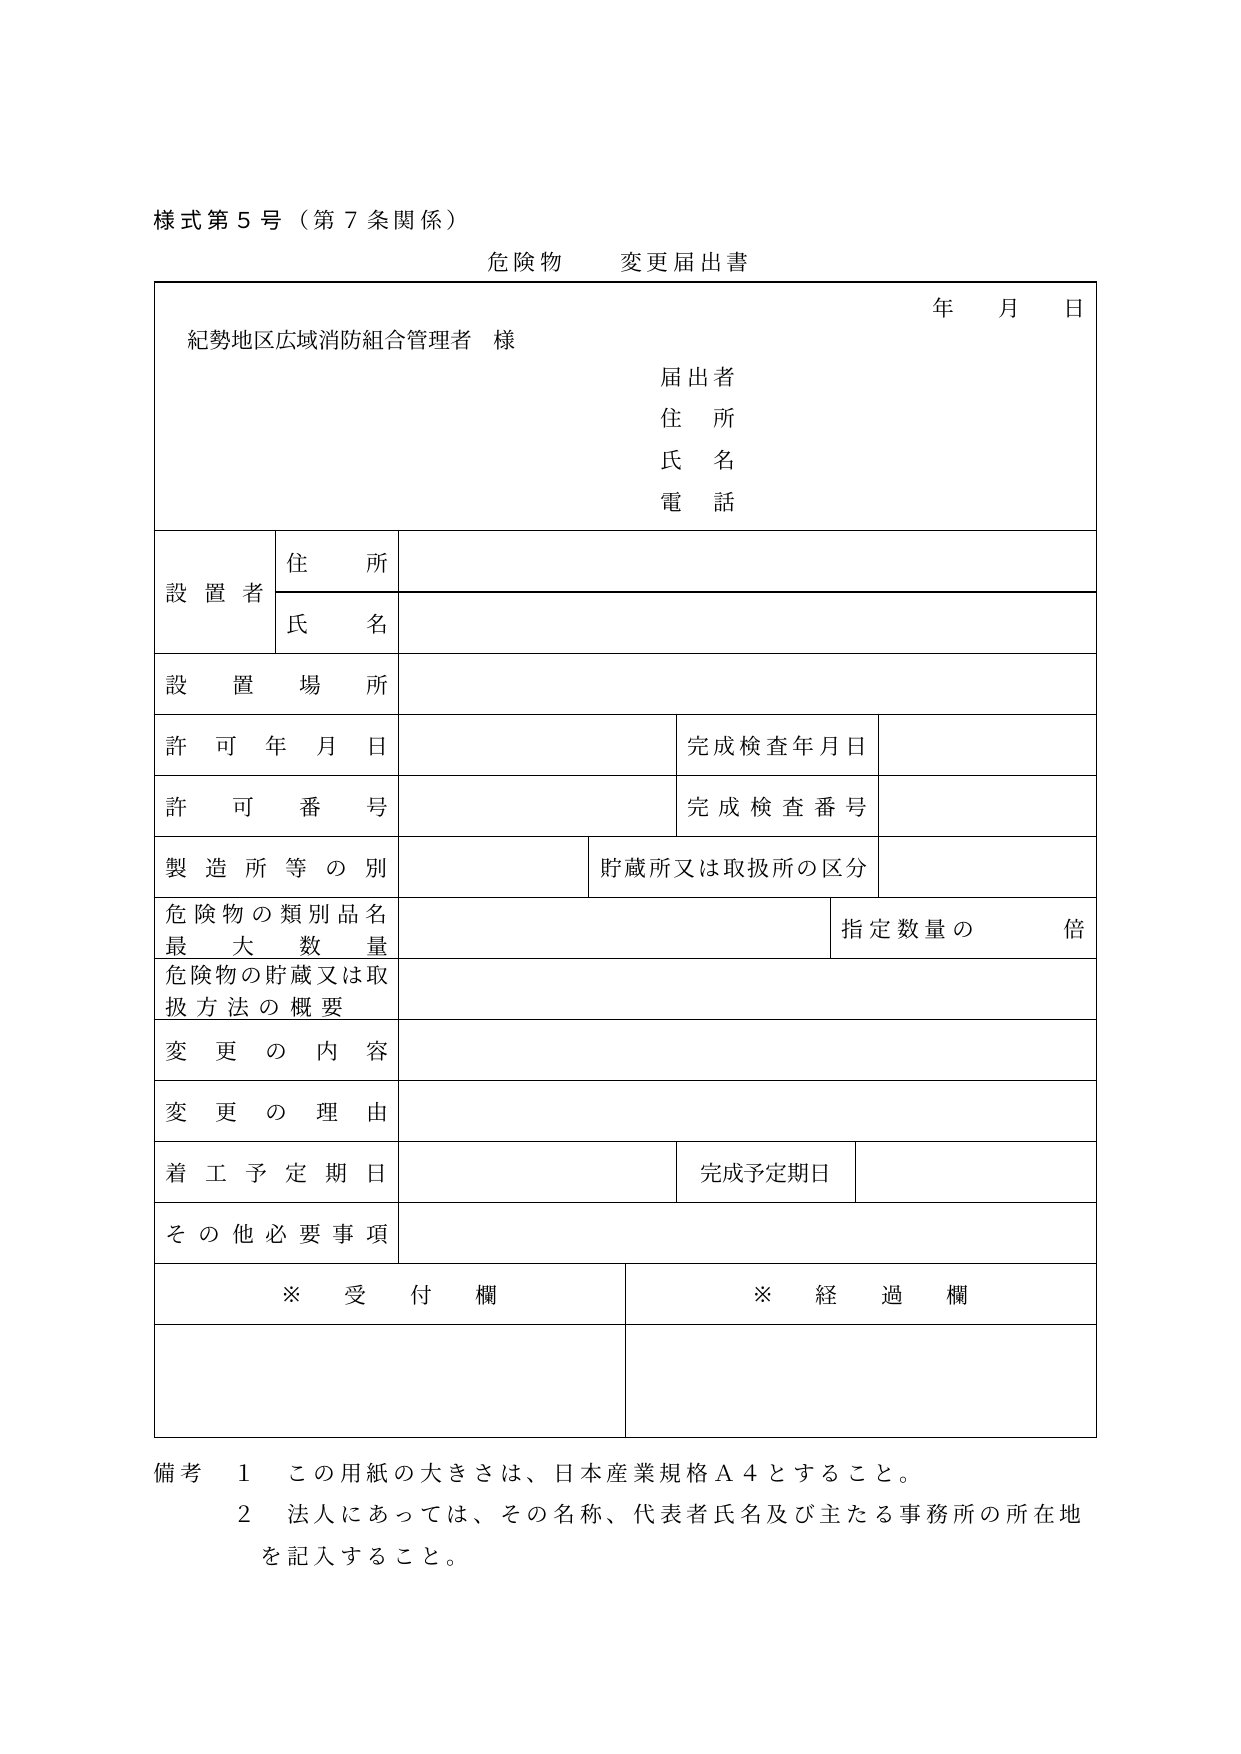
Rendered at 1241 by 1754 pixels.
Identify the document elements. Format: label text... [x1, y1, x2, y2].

table_cell [399, 959, 1096, 1019]
table_cell 設置場所 [155, 654, 398, 713]
text 危険物 変更届出書 [153, 240, 1087, 281]
table_cell その他必要事項 [155, 1203, 398, 1263]
table_cell [856, 1142, 1096, 1202]
text 備考 １ この用紙の大きさは、日本産業規格Ａ４とすること。 [153, 1451, 1087, 1492]
table_cell 許可年月日 [155, 715, 398, 774]
table_cell 危険物の貯蔵又は取扱方法の概要 [155, 959, 398, 1019]
table_cell [399, 1203, 1096, 1263]
text 様式第５号（第７条関係） [153, 198, 1087, 240]
table_cell 変更の内容 [155, 1020, 398, 1080]
table_cell [879, 776, 1096, 836]
table_cell [399, 654, 1096, 713]
table_cell [626, 1325, 1096, 1437]
table_cell 設置者 [155, 531, 275, 652]
table_cell [399, 593, 1096, 652]
table_cell [155, 1325, 625, 1437]
table_cell 着工予定期日 [155, 1142, 398, 1202]
table_cell 貯蔵所又は取扱所の区分 [589, 837, 878, 897]
table_cell [399, 776, 676, 836]
table_cell ※ 受 付 欄 [155, 1264, 625, 1324]
table_cell 製造所等の別 [155, 837, 398, 897]
table_cell 指定数量の 倍 [831, 898, 1096, 958]
table_cell [879, 837, 1096, 897]
table_cell 完成検査年月日 [677, 715, 878, 774]
table_cell [399, 837, 588, 897]
table_cell 完成検査番号 [677, 776, 878, 836]
table_cell 氏名 [276, 593, 398, 652]
table_cell 住所 [276, 531, 398, 591]
table_cell ※ 経 過 欄 [626, 1264, 1096, 1324]
table_cell [399, 1142, 676, 1202]
table_cell [399, 531, 1096, 591]
table_cell [399, 898, 830, 958]
table_cell [879, 715, 1096, 774]
table_cell 変更の理由 [155, 1081, 398, 1141]
table_cell [399, 1020, 1096, 1080]
table_cell [399, 715, 676, 774]
table_cell 完成予定期日 [677, 1142, 855, 1202]
table_cell 危険物の類別品名 最大数量 [155, 898, 398, 958]
table_header 年 月 日 紀勢地区広域消防組合管理者 様 届出者 住 所 氏 名 電 話 [155, 283, 1096, 530]
table_cell 許可番号 [155, 776, 398, 836]
text ２ 法人にあっては、その名称、代表者氏名及び主たる事務所の所在地を記入すること。 [224, 1492, 1087, 1576]
table_cell [399, 1081, 1096, 1141]
